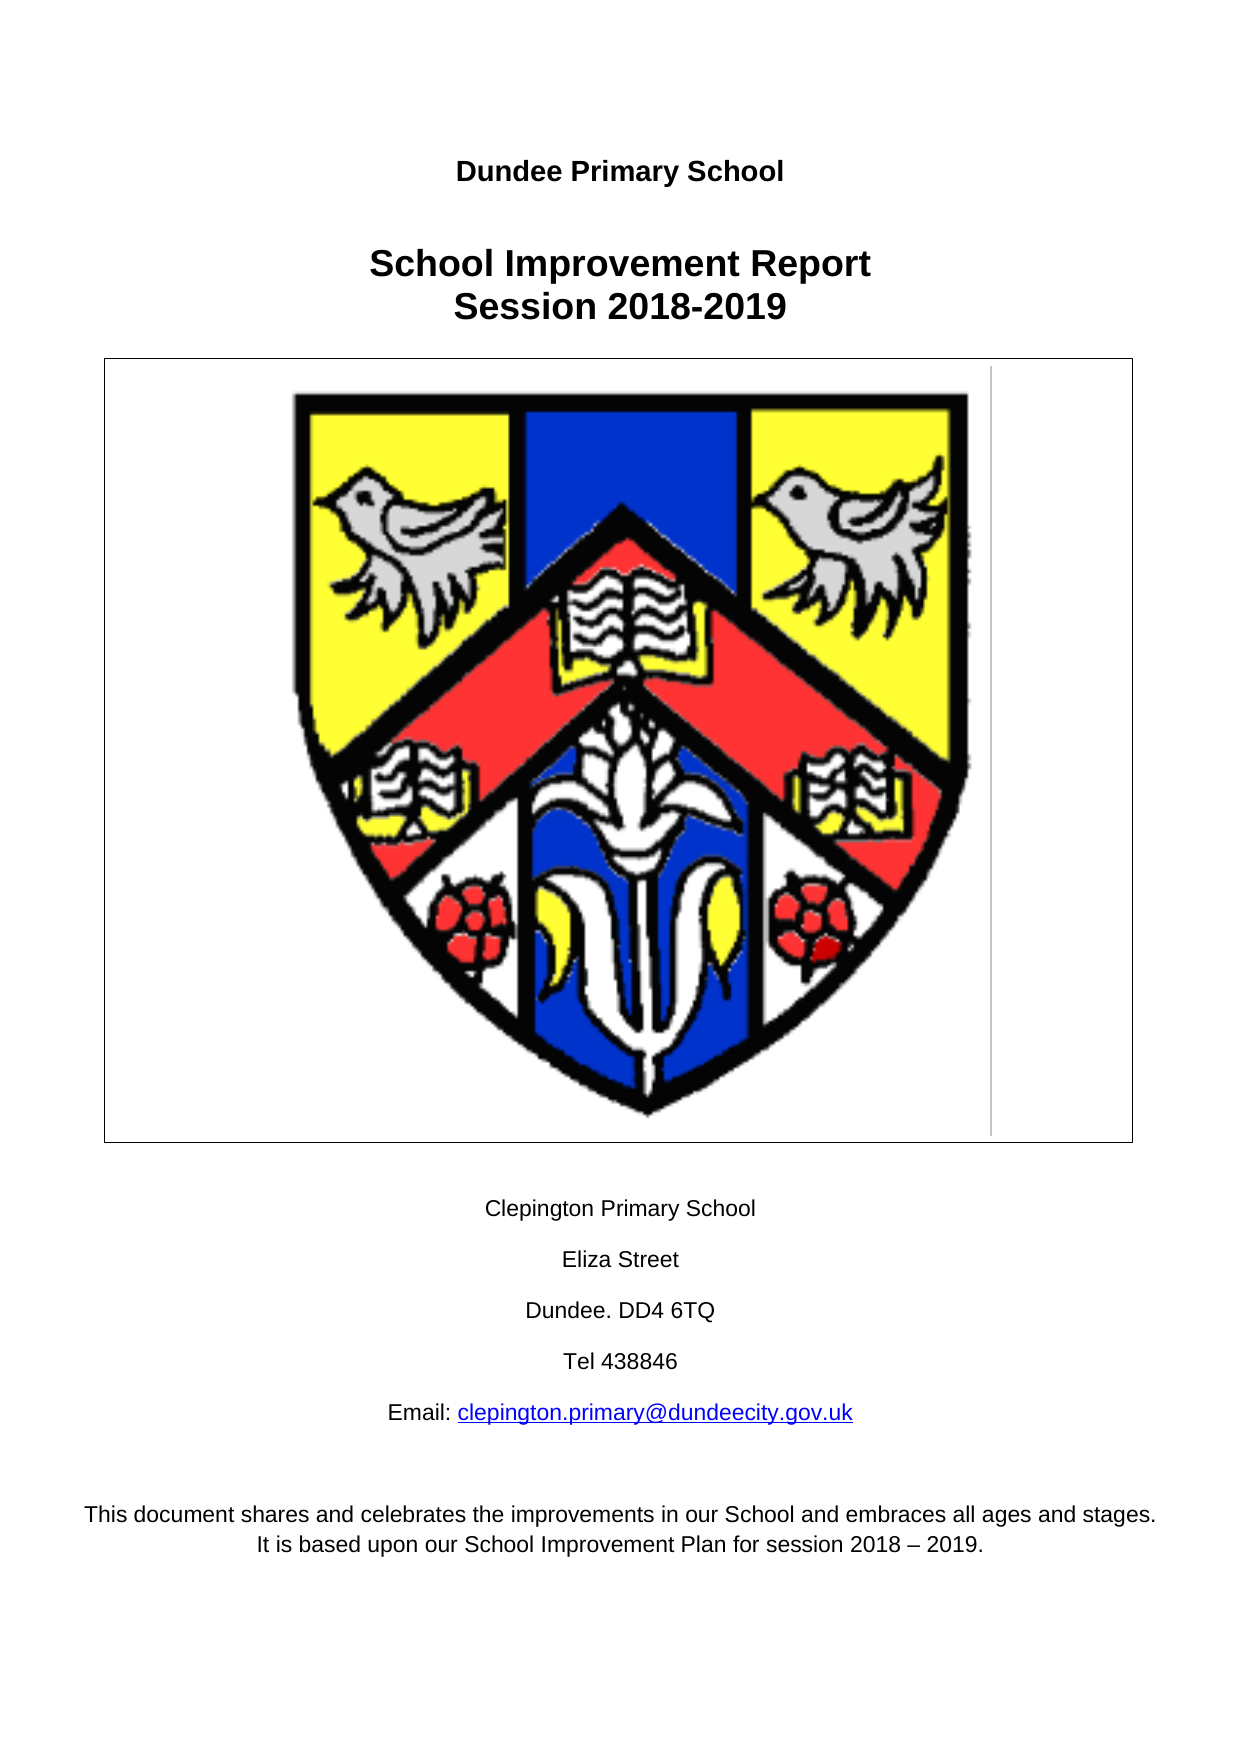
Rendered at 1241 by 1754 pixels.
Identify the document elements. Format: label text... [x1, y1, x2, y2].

text School Improvement Report [75, 241, 1165, 284]
text This document shares and celebrates the improvements in our School and embraces all ages and stages. It is based upon our School Improvement Plan for session 2018 – 2019. [75, 1501, 1165, 1557]
text Email: clepington.primary@dundeecity.gov.uk [75, 1399, 1165, 1425]
text Dundee. DD4 6TQ [75, 1297, 1165, 1323]
text Tel 438846 [75, 1348, 1165, 1374]
text Session 2018-2019 [75, 284, 1165, 327]
text Eliza Street [75, 1246, 1165, 1272]
text Clepington Primary School [75, 1195, 1165, 1221]
text Dundee Primary School [75, 154, 1165, 188]
